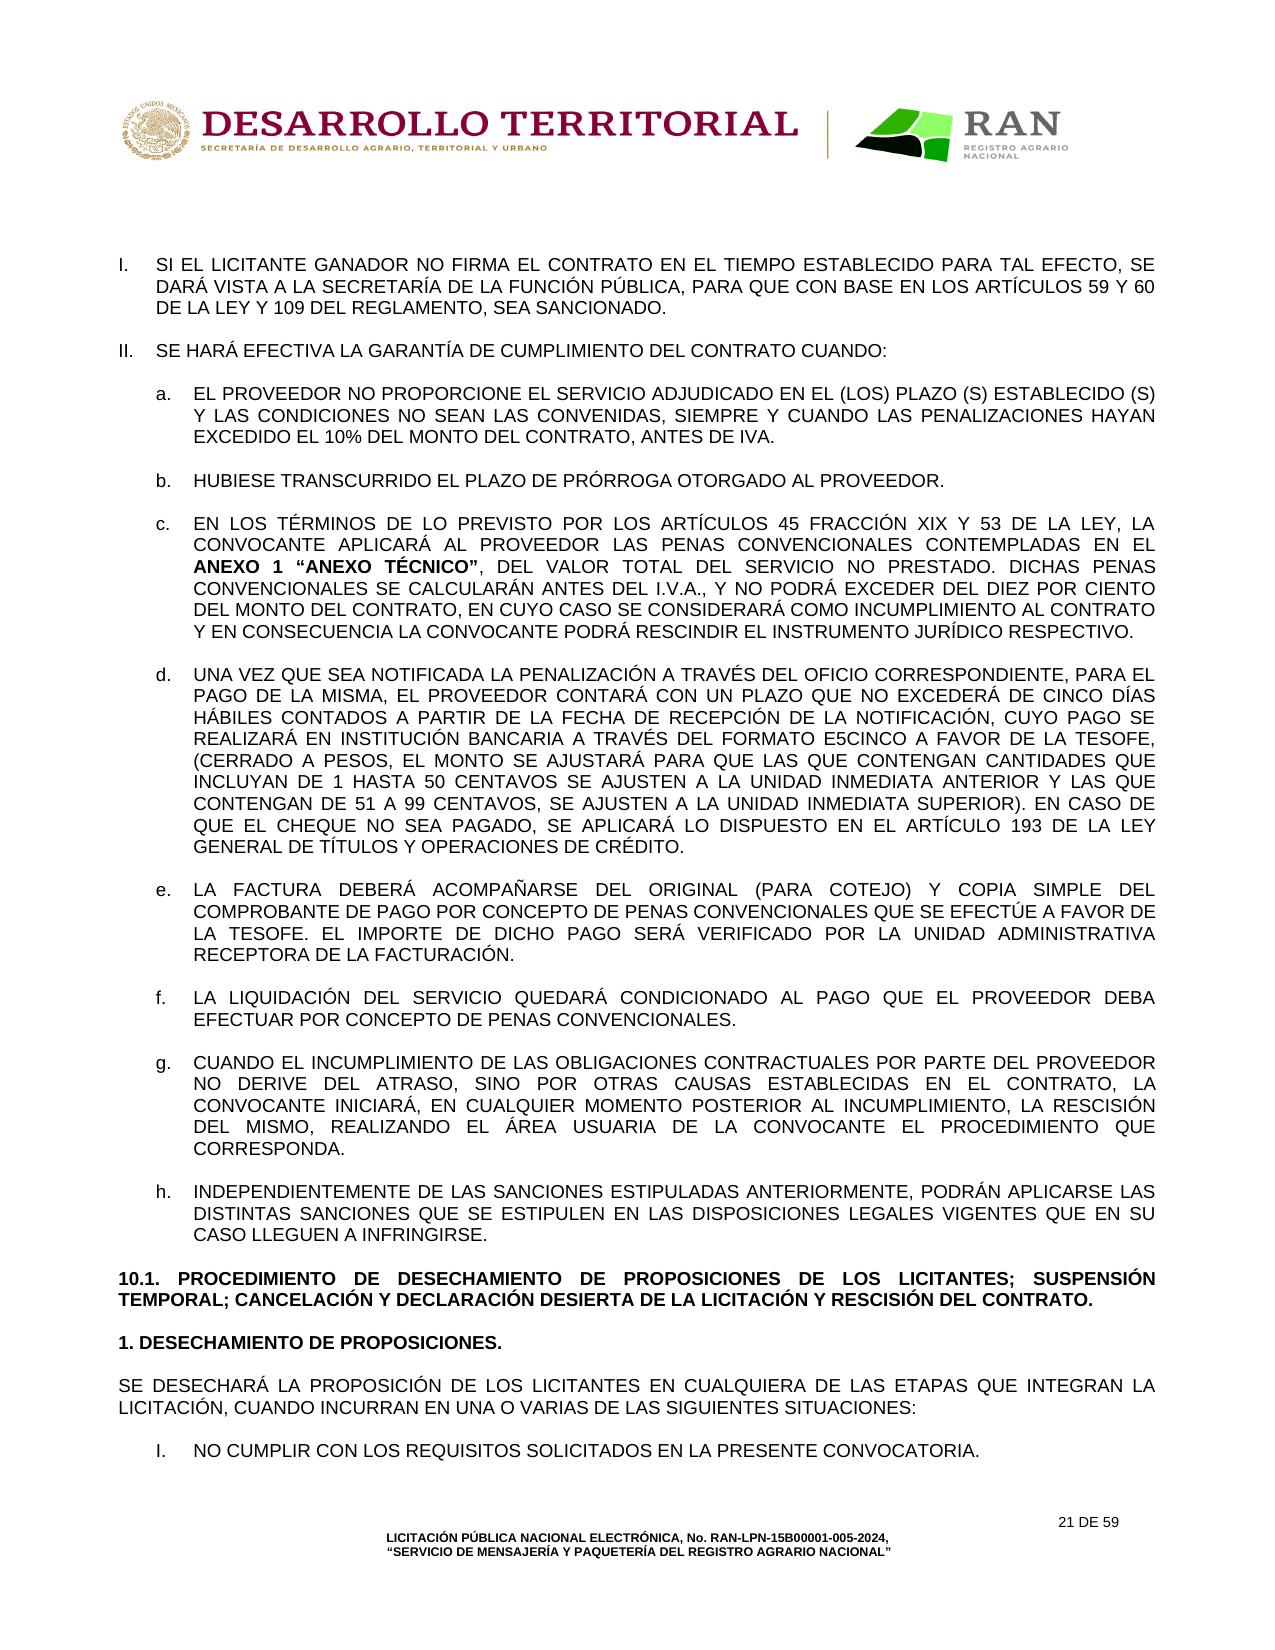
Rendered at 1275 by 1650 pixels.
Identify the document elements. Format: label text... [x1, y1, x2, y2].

list SE HARÁ EFECTIVA LA GARANTÍA DE CUMPLIMIENTO DEL CONTRATO CUANDO: [118, 340, 1157, 362]
list LA LIQUIDACIÓN DEL SERVICIO QUEDARÁ CONDICIONADO AL PAGO QUE EL PROVEEDOR DEBA EFECTUAR POR CONCEPTO DE PENAS CONVENCIONALES. [156, 987, 1157, 1030]
picture [4, 0, 1270, 185]
list INDEPENDIENTEMENTE DE LAS SANCIONES ESTIPULADAS ANTERIORMENTE, PODRÁN APLICARSE LAS DISTINTAS SANCIONES QUE SE ESTIPULEN EN LAS DISPOSICIONES LEGALES VIGENTES QUE EN SU CASO LLEGUEN A INFRINGIRSE. [156, 1181, 1157, 1246]
text SE DESECHARÁ LA PROPOSICIÓN DE LOS LICITANTES EN CUALQUIERA DE LAS ETAPAS QUE INTEGRAN LA LICITACIÓN, CUANDO INCURRAN EN UNA O VARIAS DE LAS SIGUIENTES SITUACIONES: [118, 1375, 1157, 1418]
list CUANDO EL INCUMPLIMIENTO DE LAS OBLIGACIONES CONTRACTUALES POR PARTE DEL PROVEEDOR NO DERIVE DEL ATRASO, SINO POR OTRAS CAUSAS ESTABLECIDAS EN EL CONTRATO, LA CONVOCANTE INICIARÁ, EN CUALQUIER MOMENTO POSTERIOR AL INCUMPLIMIENTO, LA RESCISIÓN DEL MISMO, REALIZANDO EL ÁREA USUARIA DE LA CONVOCANTE EL PROCEDIMIENTO QUE CORRESPONDA. [156, 1052, 1157, 1159]
text 1. DESECHAMIENTO DE PROPOSICIONES. [118, 1332, 1157, 1353]
list LA FACTURA DEBERÁ ACOMPAÑARSE DEL ORIGINAL (PARA COTEJO) Y COPIA SIMPLE DEL COMPROBANTE DE PAGO POR CONCEPTO DE PENAS CONVENCIONALES QUE SE EFECTÚE A FAVOR DE LA TESOFE. EL IMPORTE DE DICHO PAGO SERÁ VERIFICADO POR LA UNIDAD ADMINISTRATIVA RECEPTORA DE LA FACTURACIÓN. [156, 879, 1157, 965]
list UNA VEZ QUE SEA NOTIFICADA LA PENALIZACIÓN A TRAVÉS DEL OFICIO CORRESPONDIENTE, PARA EL PAGO DE LA MISMA, EL PROVEEDOR CONTARÁ CON UN PLAZO QUE NO EXCEDERÁ DE CINCO DÍAS HÁBILES CONTADOS A PARTIR DE LA FECHA DE RECEPCIÓN DE LA NOTIFICACIÓN, CUYO PAGO SE REALIZARÁ EN INSTITUCIÓN BANCARIA A TRAVÉS DEL FORMATO E5CINCO A FAVOR DE LA TESOFE, (CERRADO A PESOS, EL MONTO SE AJUSTARÁ PARA QUE LAS QUE CONTENGAN CANTIDADES QUE INCLUYAN DE 1 HASTA 50 CENTAVOS SE AJUSTEN A LA UNIDAD INMEDIATA ANTERIOR Y LAS QUE CONTENGAN DE 51 A 99 CENTAVOS, SE AJUSTEN A LA UNIDAD INMEDIATA SUPERIOR). EN CASO DE QUE EL CHEQUE NO SEA PAGADO, SE APLICARÁ LO DISPUESTO EN EL ARTÍCULO 193 DE LA LEY GENERAL DE TÍTULOS Y OPERACIONES DE CRÉDITO. [156, 663, 1157, 858]
text 10.1. PROCEDIMIENTO DE DESECHAMIENTO DE PROPOSICIONES DE LOS LICITANTES; SUSPENSIÓN TEMPORAL; CANCELACIÓN Y DECLARACIÓN DESIERTA DE LA LICITACIÓN Y RESCISIÓN DEL CONTRATO. [118, 1267, 1157, 1310]
list EL PROVEEDOR NO PROPORCIONE EL SERVICIO ADJUDICADO EN EL (LOS) PLAZO (S) ESTABLECIDO (S) Y LAS CONDICIONES NO SEAN LAS CONVENIDAS, SIEMPRE Y CUANDO LAS PENALIZACIONES HAYAN EXCEDIDO EL 10% DEL MONTO DEL CONTRATO, ANTES DE IVA. [156, 383, 1157, 448]
list NO CUMPLIR CON LOS REQUISITOS SOLICITADOS EN LA PRESENTE CONVOCATORIA. [156, 1440, 1157, 1461]
list SI EL LICITANTE GANADOR NO FIRMA EL CONTRATO EN EL TIEMPO ESTABLECIDO PARA TAL EFECTO, SE DARÁ VISTA A LA SECRETARÍA DE LA FUNCIÓN PÚBLICA, PARA QUE CON BASE EN LOS ARTÍCULOS 59 Y 60 DE LA LEY Y 109 DEL REGLAMENTO, SEA SANCIONADO. [118, 254, 1157, 318]
list EN LOS TÉRMINOS DE LO PREVISTO POR LOS ARTÍCULOS 45 FRACCIÓN XIX Y 53 DE LA LEY, LA CONVOCANTE APLICARÁ AL PROVEEDOR LAS PENAS CONVENCIONALES CONTEMPLADAS EN EL ANEXO 1 “ANEXO TÉCNICO”, DEL VALOR TOTAL DEL SERVICIO NO PRESTADO. DICHAS PENAS CONVENCIONALES SE CALCULARÁN ANTES DEL I.V.A., Y NO PODRÁ EXCEDER DEL DIEZ POR CIENTO DEL MONTO DEL CONTRATO, EN CUYO CASO SE CONSIDERARÁ COMO INCUMPLIMIENTO AL CONTRATO Y EN CONSECUENCIA LA CONVOCANTE PODRÁ RESCINDIR EL INSTRUMENTO JURÍDICO RESPECTIVO. [156, 513, 1157, 642]
list HUBIESE TRANSCURRIDO EL PLAZO DE PRÓRROGA OTORGADO AL PROVEEDOR. [156, 469, 1157, 491]
